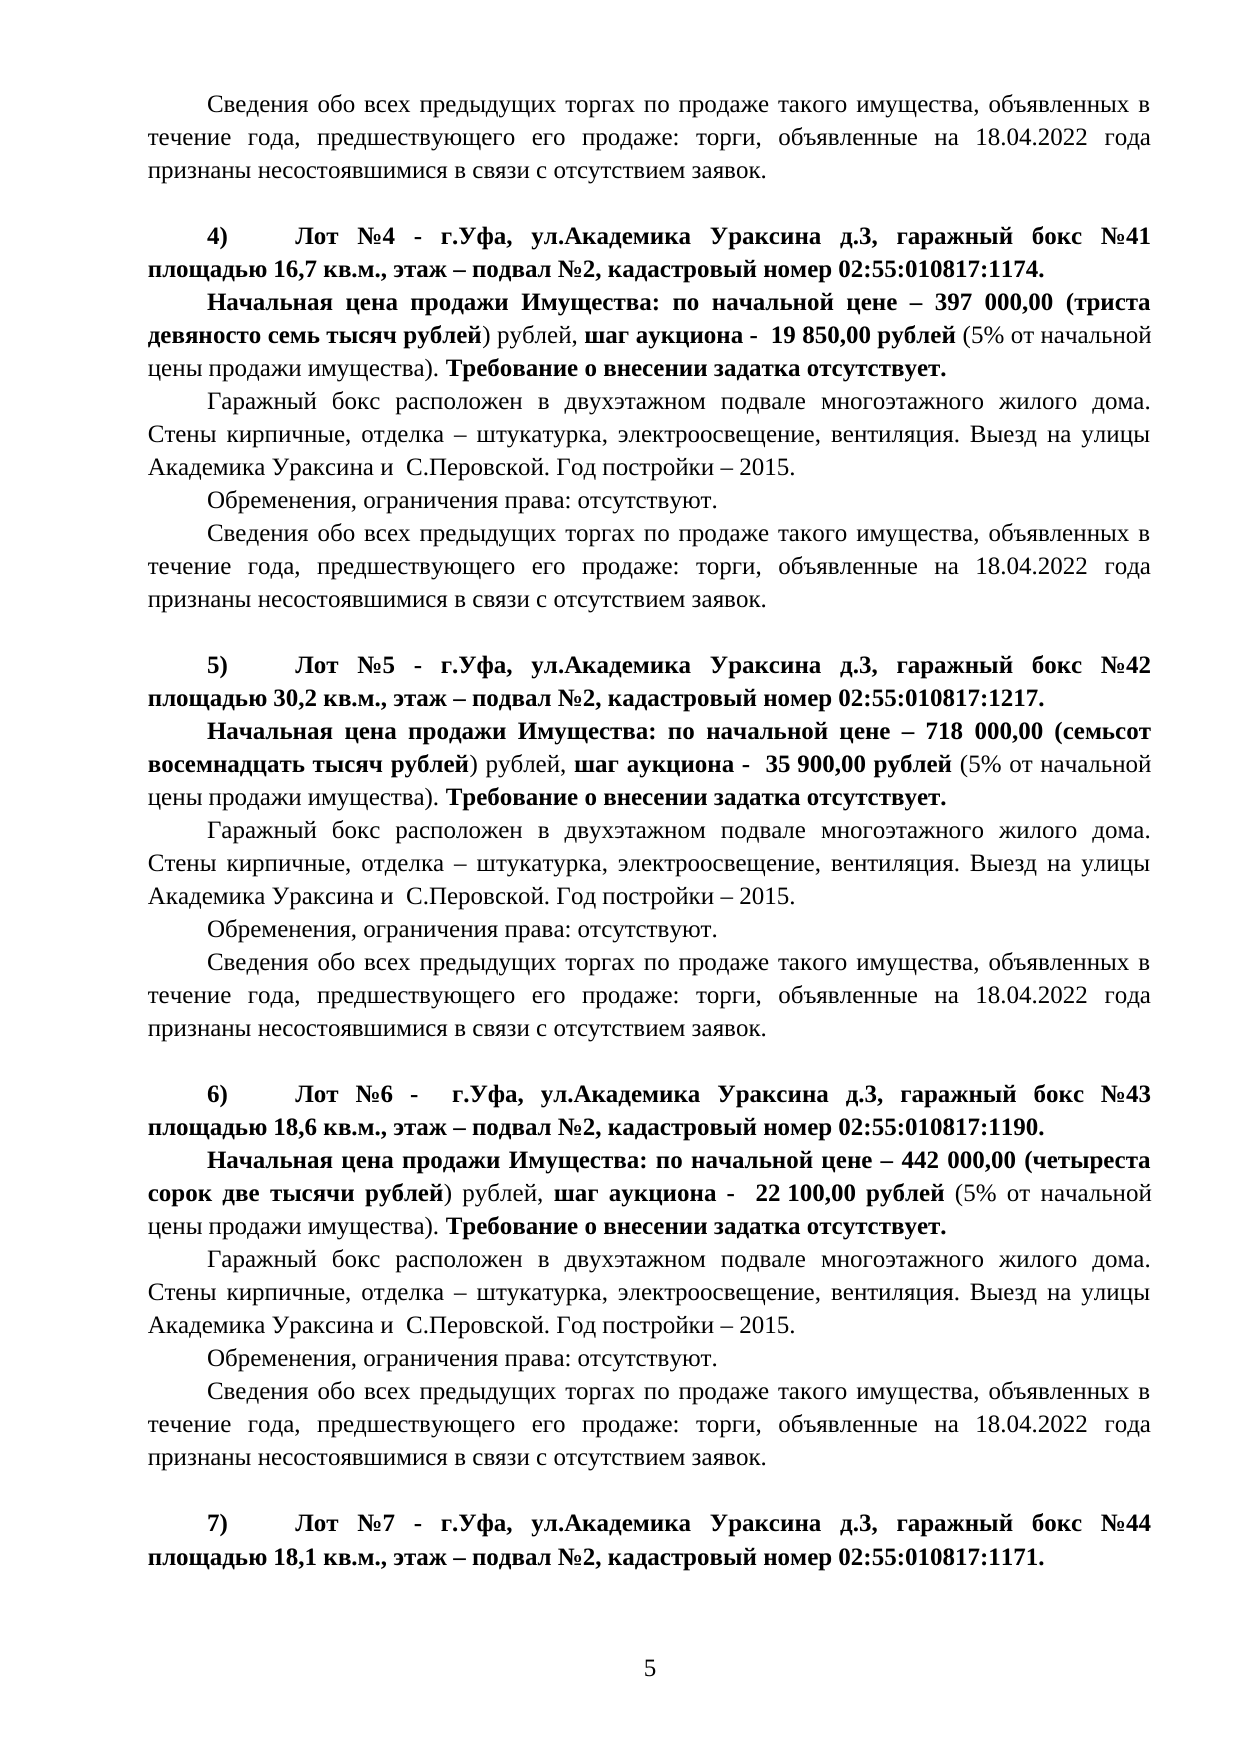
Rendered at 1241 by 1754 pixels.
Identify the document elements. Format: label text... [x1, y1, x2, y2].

list Лот №5 - г.Уфа, ул.Академика Ураксина д.3, гаражный бокс №42 площадью 30,2 кв.м., этаж – подвал №2, кадастровый номер 02:55:010817:1217. [148, 650, 1152, 712]
list Лот №7 - г.Уфа, ул.Академика Ураксина д.3, гаражный бокс №44 площадью 18,1 кв.м., этаж – подвал №2, кадастровый номер 02:55:010817:1171. [148, 1508, 1152, 1570]
text Обременения, ограничения права: отсутствуют. [148, 914, 1152, 943]
list Начальная цена продажи Имущества: по начальной цене – 397 000,00 (триста девяносто семь тысяч рублей) рублей, шаг аукциона - 19 850,00 рублей (5% от начальной цены продажи имущества). Требование о внесении задатка отсутствует. [148, 287, 1152, 382]
text Обременения, ограничения права: отсутствуют. [148, 485, 1152, 514]
list Лот №6 - г.Уфа, ул.Академика Ураксина д.3, гаражный бокс №43 площадью 18,6 кв.м., этаж – подвал №2, кадастровый номер 02:55:010817:1190. [148, 1079, 1152, 1141]
list Начальная цена продажи Имущества: по начальной цене – 442 000,00 (четыреста сорок две тысячи рублей) рублей, шаг аукциона - 22 100,00 рублей (5% от начальной цены продажи имущества). Требование о внесении задатка отсутствует. [148, 1145, 1152, 1240]
list 4) Лот №4 - г.Уфа, ул.Академика Ураксина д.3, гаражный бокс №41 площадью 16,7 кв.м., этаж – подвал №2, кадастровый номер 02:55:010817:1174. [148, 221, 1152, 282]
text Обременения, ограничения права: отсутствуют. [148, 1343, 1152, 1372]
list Начальная цена продажи Имущества: по начальной цене – 718 000,00 (семьсот восемнадцать тысяч рублей) рублей, шаг аукциона - 35 900,00 рублей (5% от начальной цены продажи имущества). Требование о внесении задатка отсутствует. [148, 716, 1152, 811]
